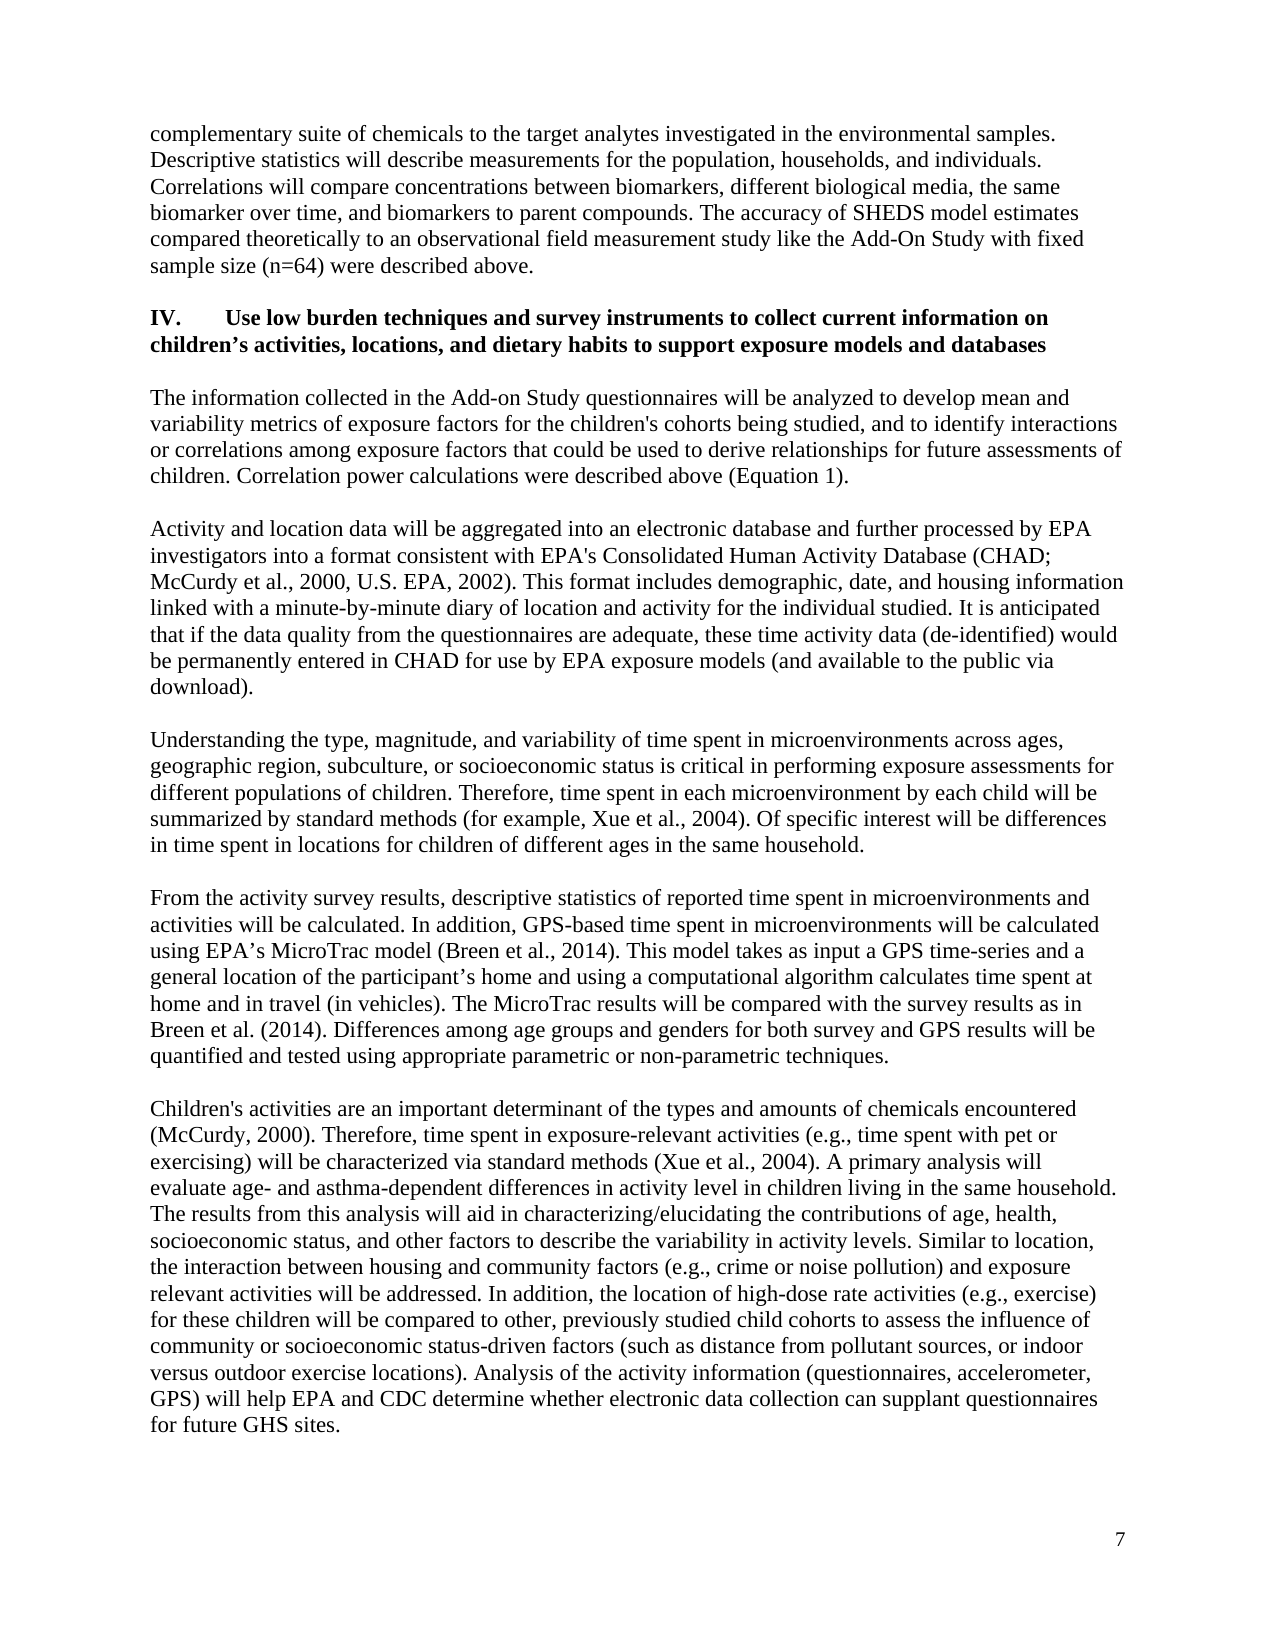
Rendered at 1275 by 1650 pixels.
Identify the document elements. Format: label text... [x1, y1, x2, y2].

text Understanding the type, magnitude, and variability of time spent in microenvironments across ages, geographic region, subculture, or socioeconomic status is critical in performing exposure assessments for different populations of children. Therefore, time spent in each microenvironment by each child will be summarized by standard methods (for example, Xue et al., 2004). Of specific interest will be differences in time spent in locations for children of different ages in the same household. [150, 726, 1125, 858]
text Activity and location data will be aggregated into an electronic database and further processed by EPA investigators into a format consistent with EPA's Consolidated Human Activity Database (CHAD; McCurdy et al., 2000, U.S. EPA, 2002). This format includes demographic, date, and housing information linked with a minute-by-minute diary of location and activity for the individual studied. It is anticipated that if the data quality from the questionnaires are adequate, these time activity data (de-identified) would be permanently entered in CHAD for use by EPA exposure models (and available to the public via download). [150, 515, 1125, 700]
text IV. Use low burden techniques and survey instruments to collect current information on children’s activities, locations, and dietary habits to support exposure models and databases [150, 304, 1125, 357]
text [150, 120, 1125, 278]
text From the activity survey results, descriptive statistics of reported time spent in microenvironments and activities will be calculated. In addition, GPS-based time spent in microenvironments will be calculated using EPA’s MicroTrac model (Breen et al., 2014). This model takes as input a GPS time-series and a general location of the participant’s home and using a computational algorithm calculates time spent at home and in travel (in vehicles). The MicroTrac results will be compared with the survey results as in Breen et al. (2014). Differences among age groups and genders for both survey and GPS results will be quantified and tested using appropriate parametric or non-parametric techniques. [150, 884, 1125, 1069]
text The information collected in the Add-on Study questionnaires will be analyzed to develop mean and variability metrics of exposure factors for the children's cohorts being studied, and to identify interactions or correlations among exposure factors that could be used to derive relationships for future assessments of children. Correlation power calculations were described above (Equation 1). [150, 383, 1125, 489]
text Children's activities are an important determinant of the types and amounts of chemicals encountered (McCurdy, 2000). Therefore, time spent in exposure-relevant activities (e.g., time spent with pet or exercising) will be characterized via standard methods (Xue et al., 2004). A primary analysis will evaluate age- and asthma-dependent differences in activity level in children living in the same household. The results from this analysis will aid in characterizing/elucidating the contributions of age, health, socioeconomic status, and other factors to describe the variability in activity levels. Similar to location, the interaction between housing and community factors (e.g., crime or noise pollution) and exposure relevant activities will be addressed. In addition, the location of high-dose rate activities (e.g., exercise) for these children will be compared to other, previously studied child cohorts to assess the influence of community or socioeconomic status-driven factors (such as distance from pollutant sources, or indoor versus outdoor exercise locations). Analysis of the activity information (questionnaires, accelerometer, GPS) will help EPA and CDC determine whether electronic data collection can supplant questionnaires for future GHS sites. [150, 1095, 1125, 1438]
